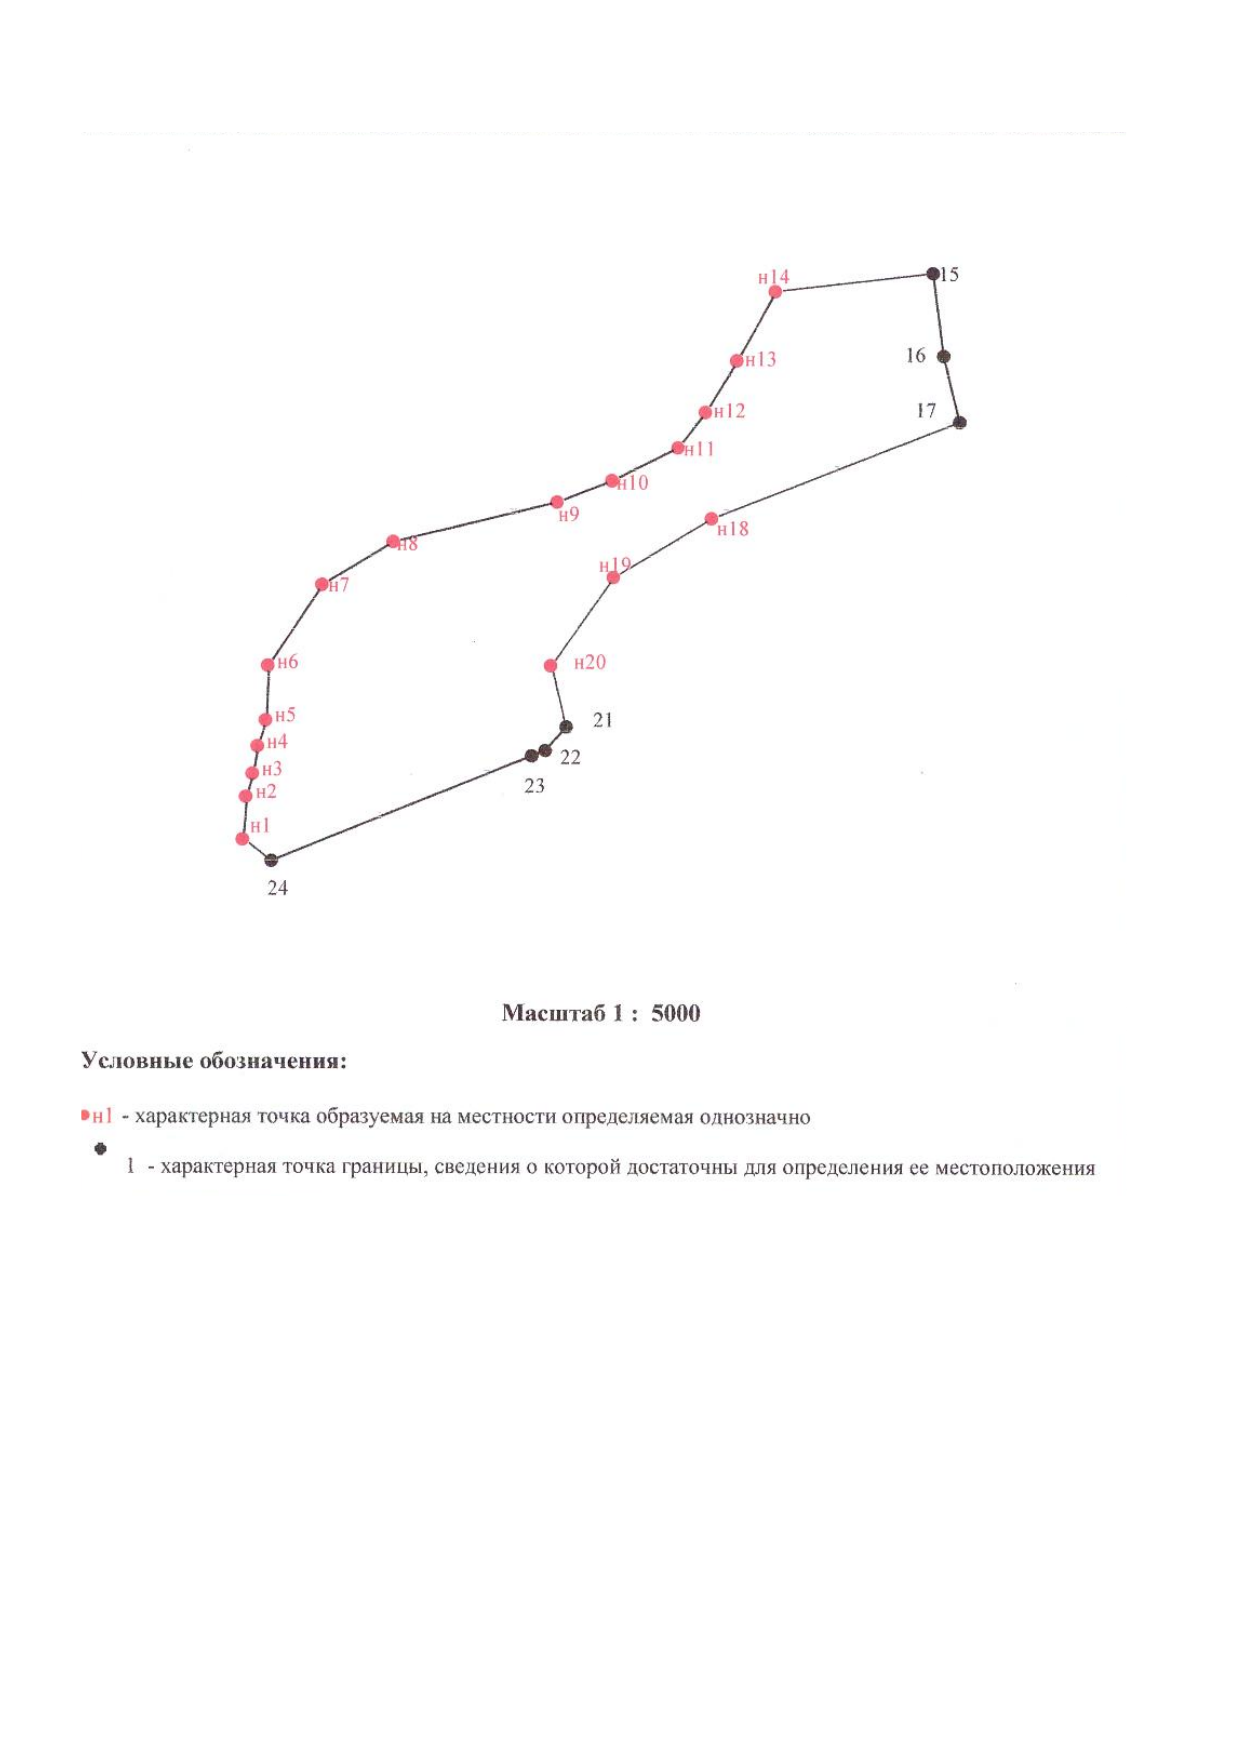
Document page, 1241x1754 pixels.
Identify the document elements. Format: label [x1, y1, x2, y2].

picture [81, 132, 1127, 1196]
